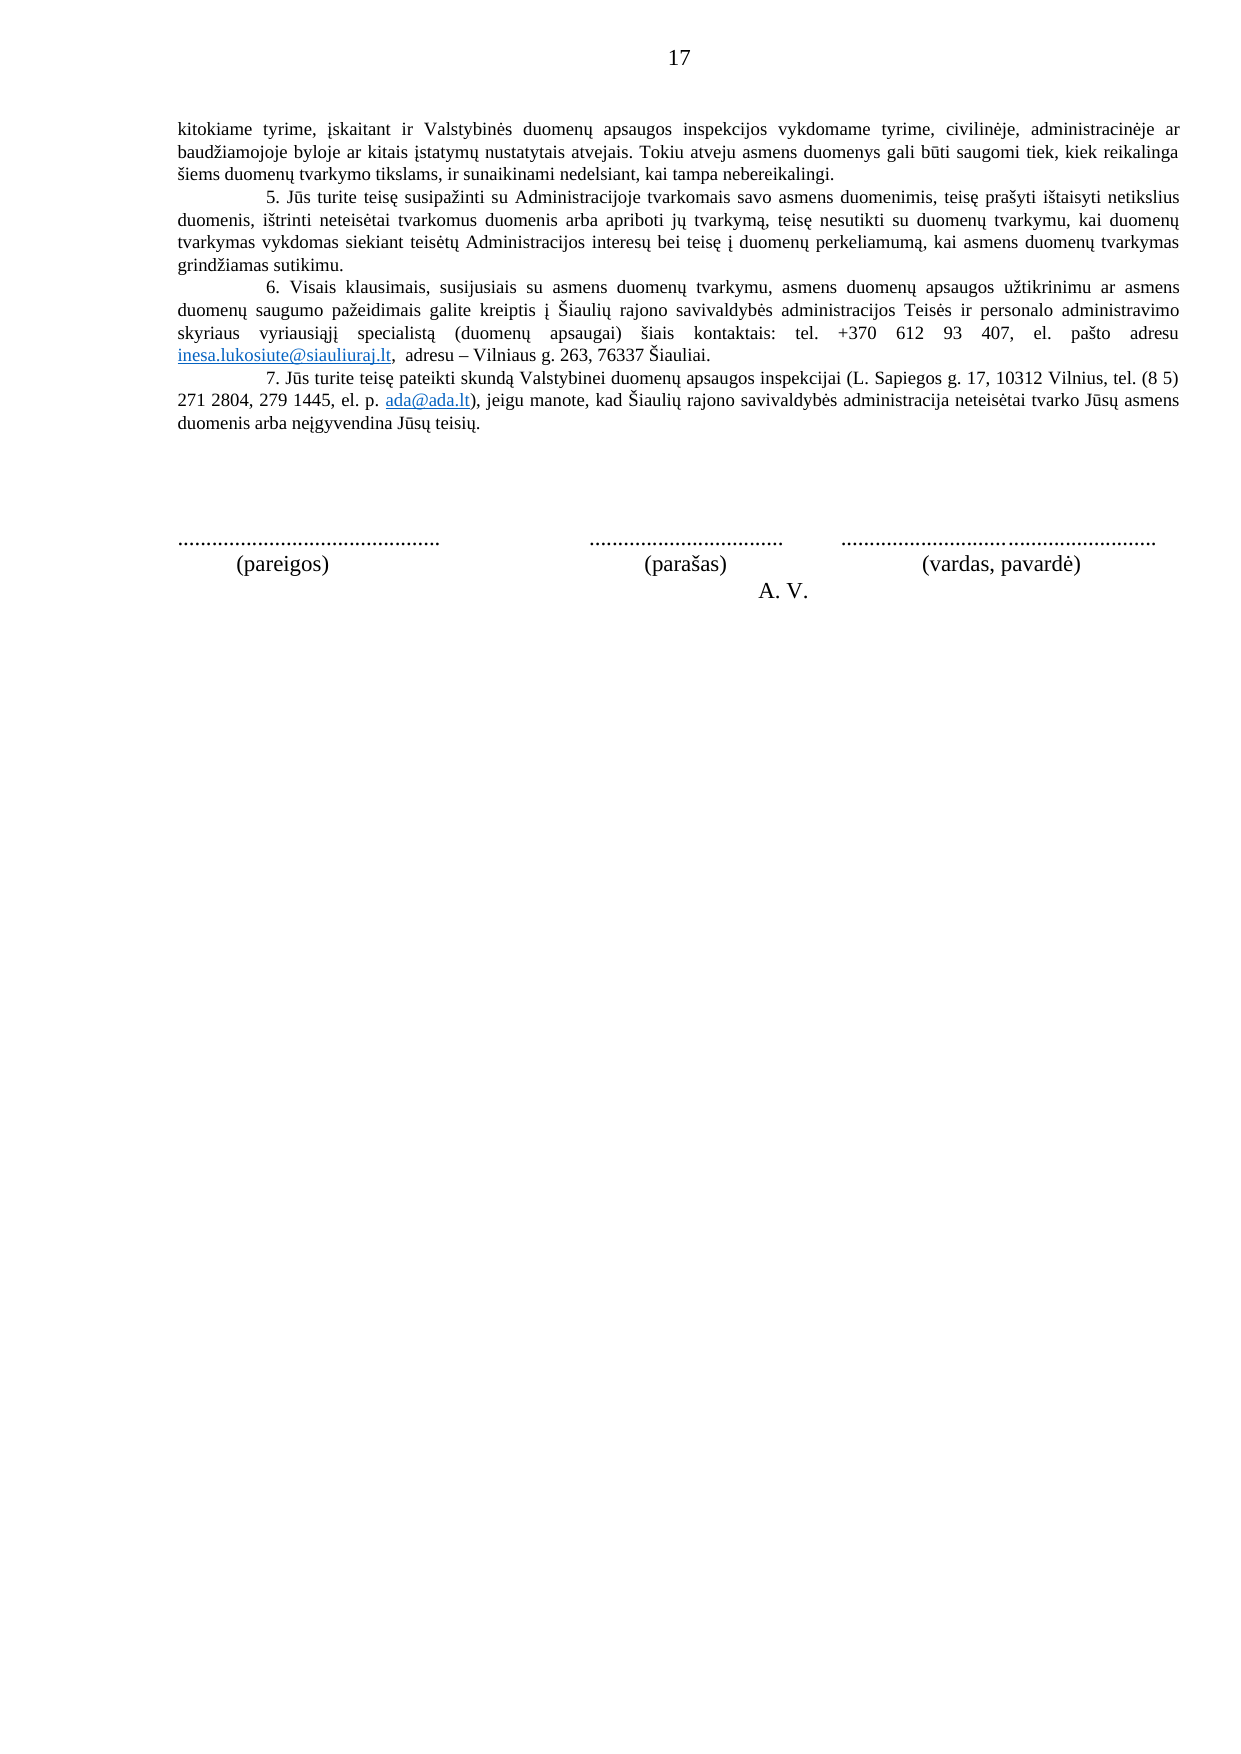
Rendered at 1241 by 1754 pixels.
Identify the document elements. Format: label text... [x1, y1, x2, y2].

text 5. Jūs turite teisę susipažinti su Administracijoje tvarkomais savo asmens duomenimis, teisę prašyti ištaisyti netikslius duomenis, ištrinti neteisėtai tvarkomus duomenis arba apriboti jų tvarkymą, teisę nesutikti su duomenų tvarkymu, kai duomenų tvarkymas vykdomas siekiant teisėtų Administracijos interesų bei teisę į duomenų perkeliamumą, kai asmens duomenų tvarkymas grindžiamas sutikimu. [177, 186, 1181, 275]
text .............................................. .................................. ....................................................... (pareigos) (parašas) (vardas, pavardė) [177, 524, 1181, 577]
text 6. Visais klausimais, susijusiais su asmens duomenų tvarkymu, asmens duomenų apsaugos užtikrinimu ar asmens duomenų saugumo pažeidimais galite kreiptis į Šiaulių rajono savivaldybės administracijos Teisės ir personalo administravimo skyriaus vyriausiąjį specialistą (duomenų apsaugai) šiais kontaktais: tel. +370 612 93 407, el. pašto adresu inesa.lukosiute@siauliuraj.lt, adresu – Vilniaus g. 263, 76337 Šiauliai. [177, 276, 1181, 366]
text 7. Jūs turite teisę pateikti skundą Valstybinei duomenų apsaugos inspekcijai (L. Sapiegos g. 17, 10312 Vilnius, tel. (8 5) 271 2804, 279 1445, el. p. ada@ada.lt), jeigu manote, kad Šiaulių rajono savivaldybės administracija neteisėtai tvarko Jūsų asmens duomenis arba neįgyvendina Jūsų teisių. [177, 367, 1181, 433]
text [177, 118, 1181, 185]
text A. V. [177, 577, 1181, 603]
